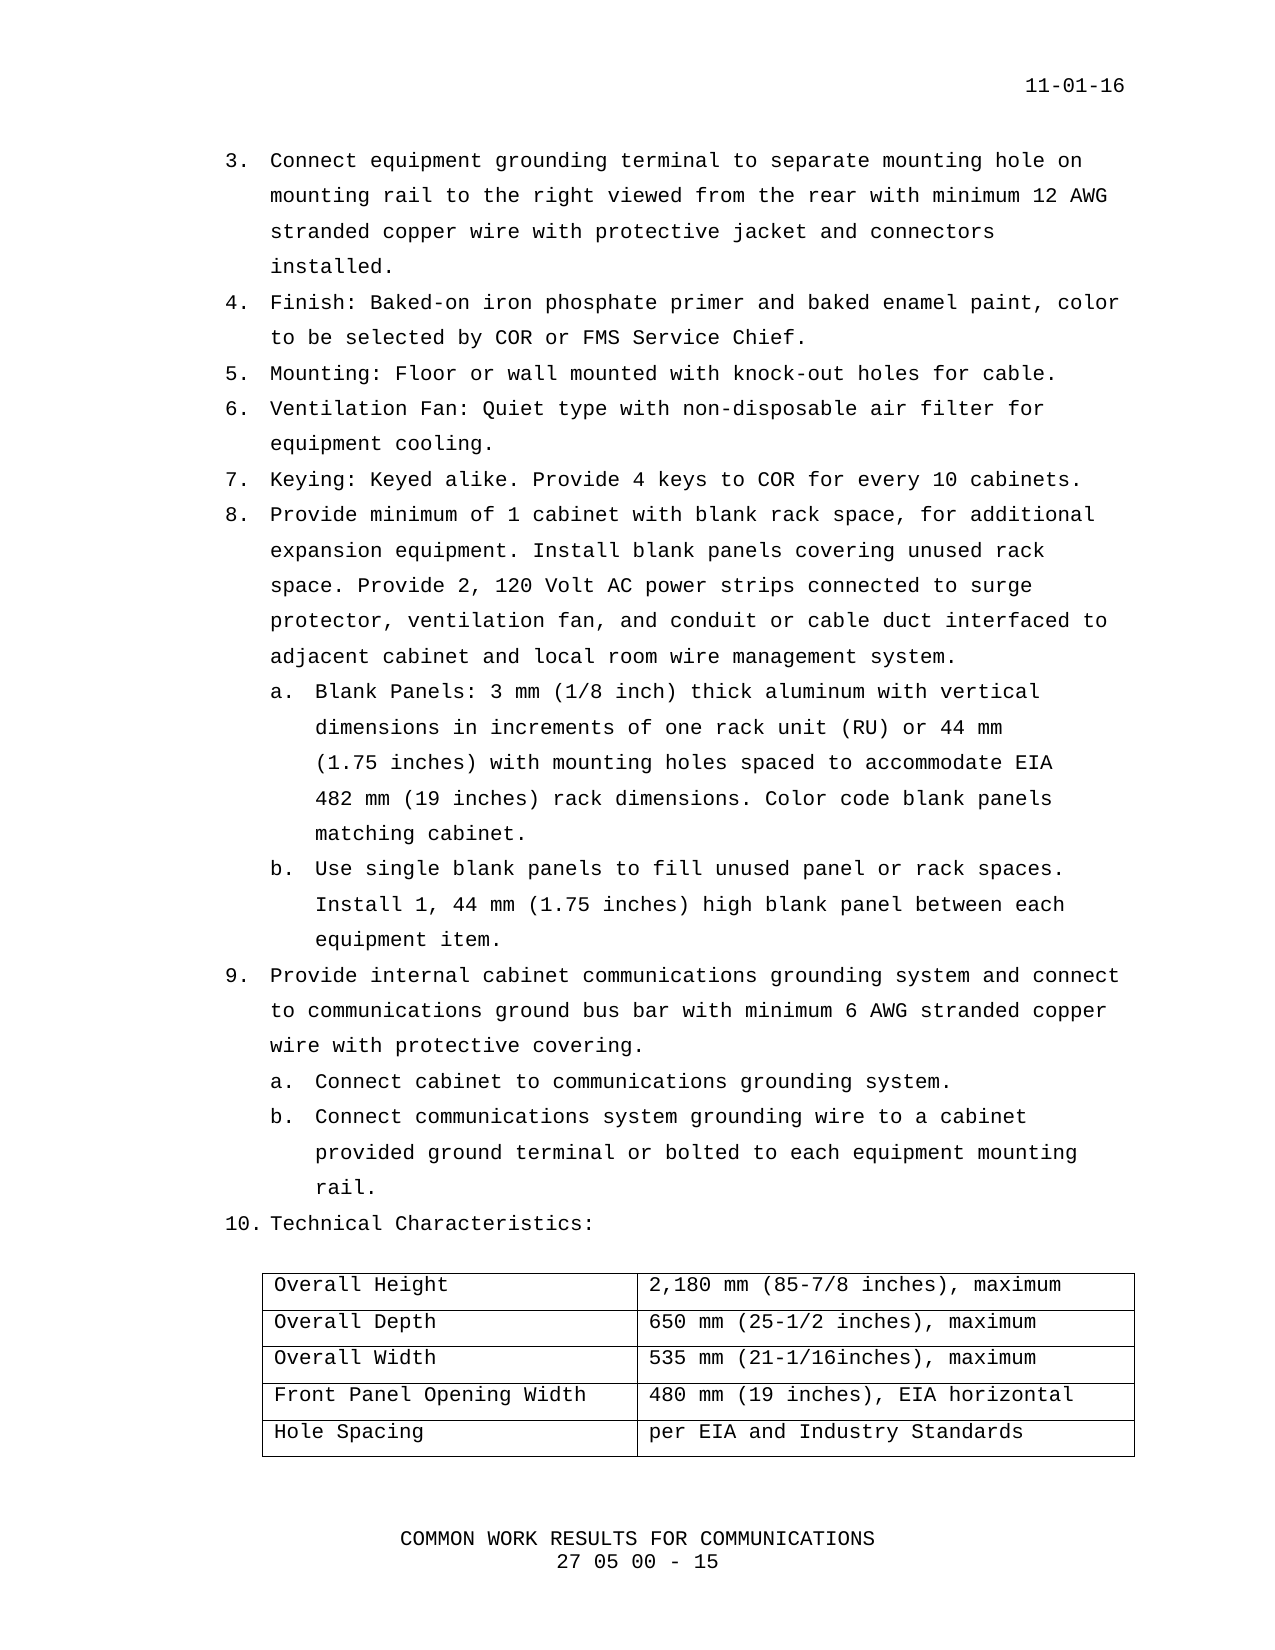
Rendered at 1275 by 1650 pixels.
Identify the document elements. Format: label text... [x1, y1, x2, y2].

text Keying: Keyed alike. Provide 4 keys to COR for every 10 cabinets. [225, 469, 1125, 492]
table_cell Overall Width [263, 1347, 637, 1383]
table_cell 535 mm (21-1/16inches), maximum [638, 1347, 1134, 1383]
table_cell Hole Spacing [263, 1421, 637, 1456]
text Provide internal cabinet communications grounding system and connect to communications ground bus bar with minimum 6 AWG stranded copper wire with protective covering. [225, 964, 1125, 1059]
text Connect cabinet to communications grounding system. [270, 1071, 1125, 1094]
table_cell 650 mm (25-1/2 inches), maximum [638, 1311, 1134, 1346]
table_cell 480 mm (19 inches), EIA horizontal [638, 1384, 1134, 1419]
text Use single blank panels to fill unused panel or rack spaces. Install 1, 44 mm (1.75 inches) high blank panel between each equipment item. [270, 858, 1125, 953]
text Provide minimum of 1 cabinet with blank rack space, for additional expansion equipment. Install blank panels covering unused rack space. Provide 2, 120 Volt AC power strips connected to surge protector, ventilation fan, and conduit or cable duct interfaced to adjacent cabinet and local room wire management system. [225, 504, 1125, 669]
table_cell per EIA and Industry Standards [638, 1421, 1134, 1456]
text Mounting: Floor or wall mounted with knock-out holes for cable. [225, 362, 1125, 386]
text Technical Characteristics: [225, 1212, 1125, 1236]
text Connect equipment grounding terminal to separate mounting hole on mounting rail to the right viewed from the rear with minimum 12 AWG stranded copper wire with protective jacket and connectors installed. [225, 150, 1125, 280]
text Connect communications system grounding wire to a cabinet provided ground terminal or bolted to each equipment mounting rail. [270, 1106, 1125, 1201]
text Blank Panels: 3 mm (1/8 inch) thick aluminum with vertical dimensions in increments of one rack unit (RU) or 44 mm (1.75 inches) with mounting holes spaced to accommodate EIA 482 mm (19 inches) rack dimensions. Color code blank panels matching cabinet. [270, 681, 1125, 847]
text Ventilation Fan: Quiet type with non-disposable air filter for equipment cooling. [225, 398, 1125, 457]
table_header 2,180 mm (85-7/8 inches), maximum [638, 1274, 1134, 1309]
table_header Overall Height [263, 1274, 637, 1309]
table_cell Overall Depth [263, 1311, 637, 1346]
table_cell Front Panel Opening Width [263, 1384, 637, 1419]
text Finish: Baked-on iron phosphate primer and baked enamel paint, color to be selected by COR or FMS Service Chief. [225, 292, 1125, 351]
